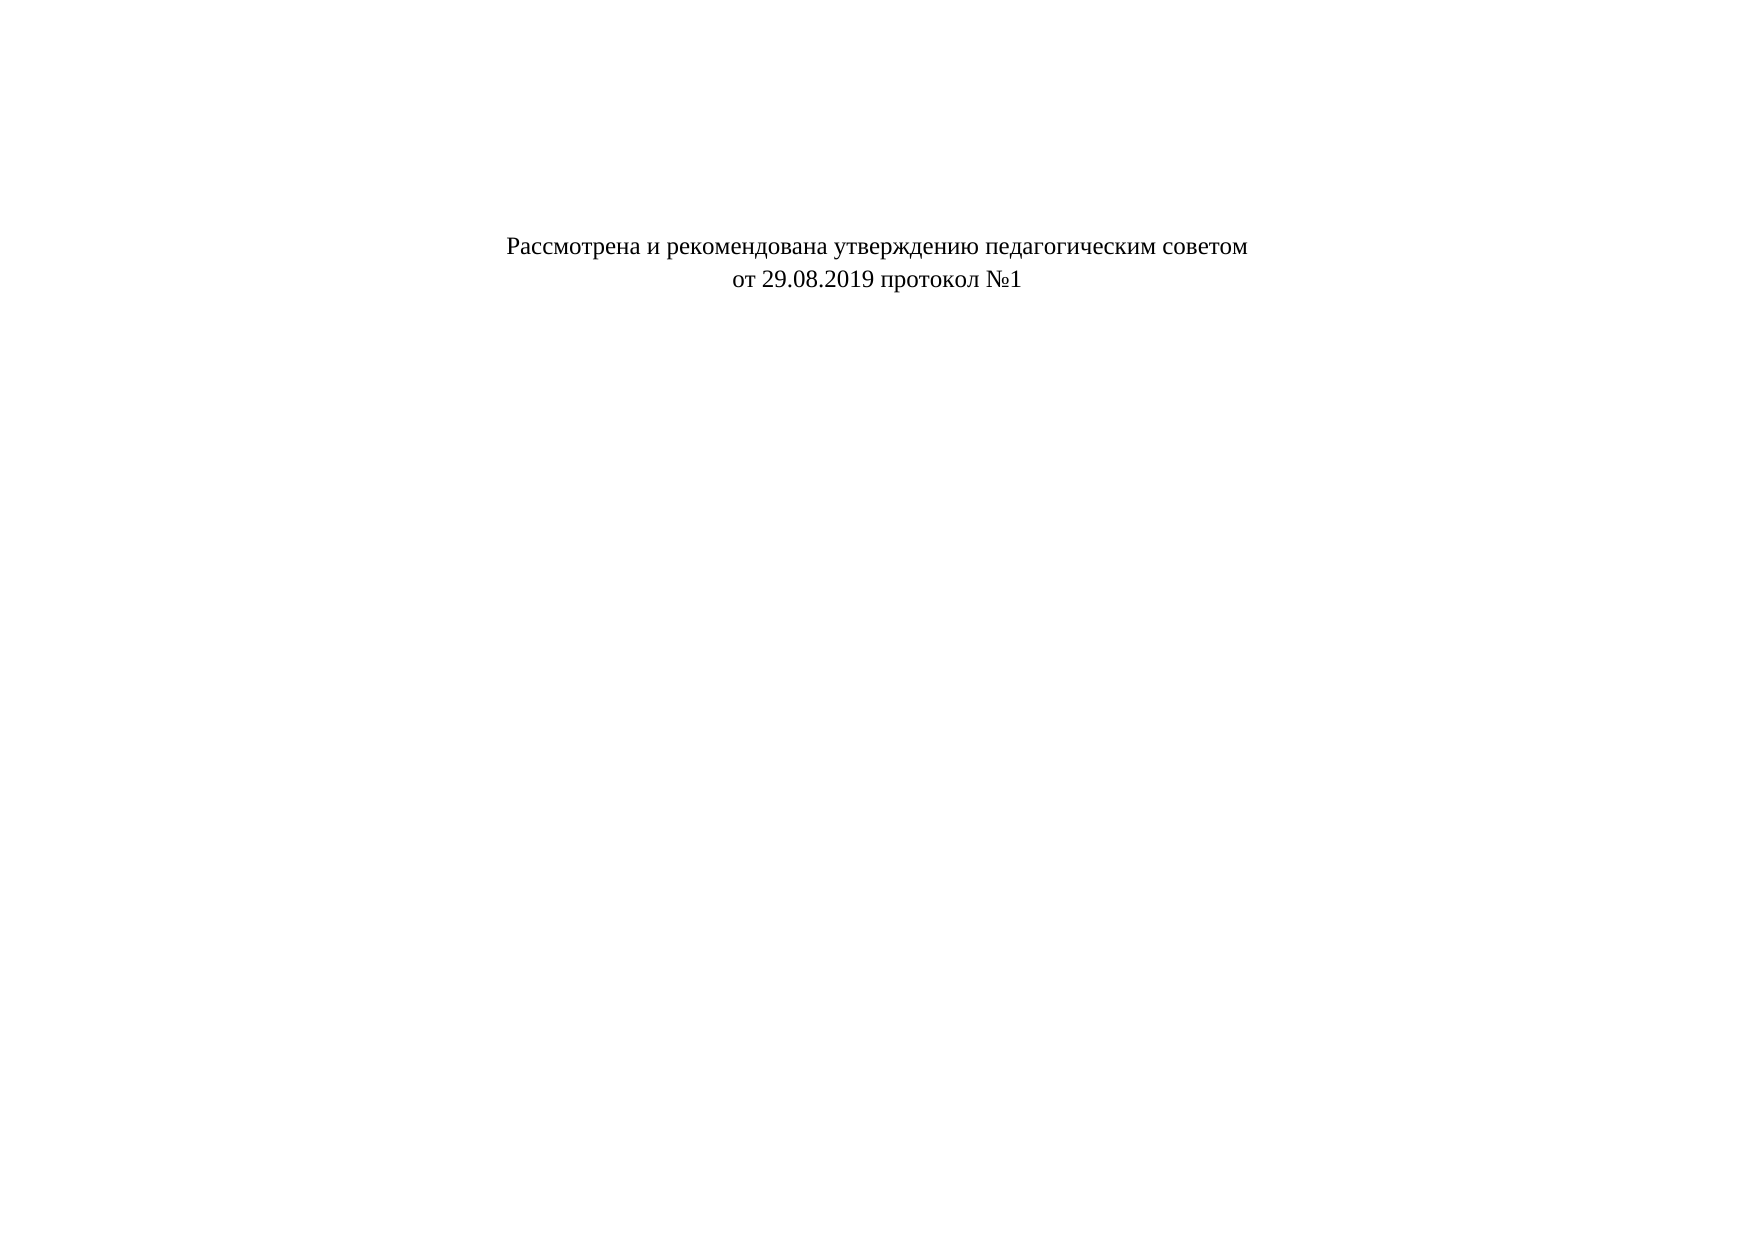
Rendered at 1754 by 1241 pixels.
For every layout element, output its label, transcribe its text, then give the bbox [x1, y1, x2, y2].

text Рассмотрена и рекомендована утверждению педагогическим советом [118, 231, 1636, 260]
text от 29.08.2019 протокол №1 [118, 264, 1636, 293]
